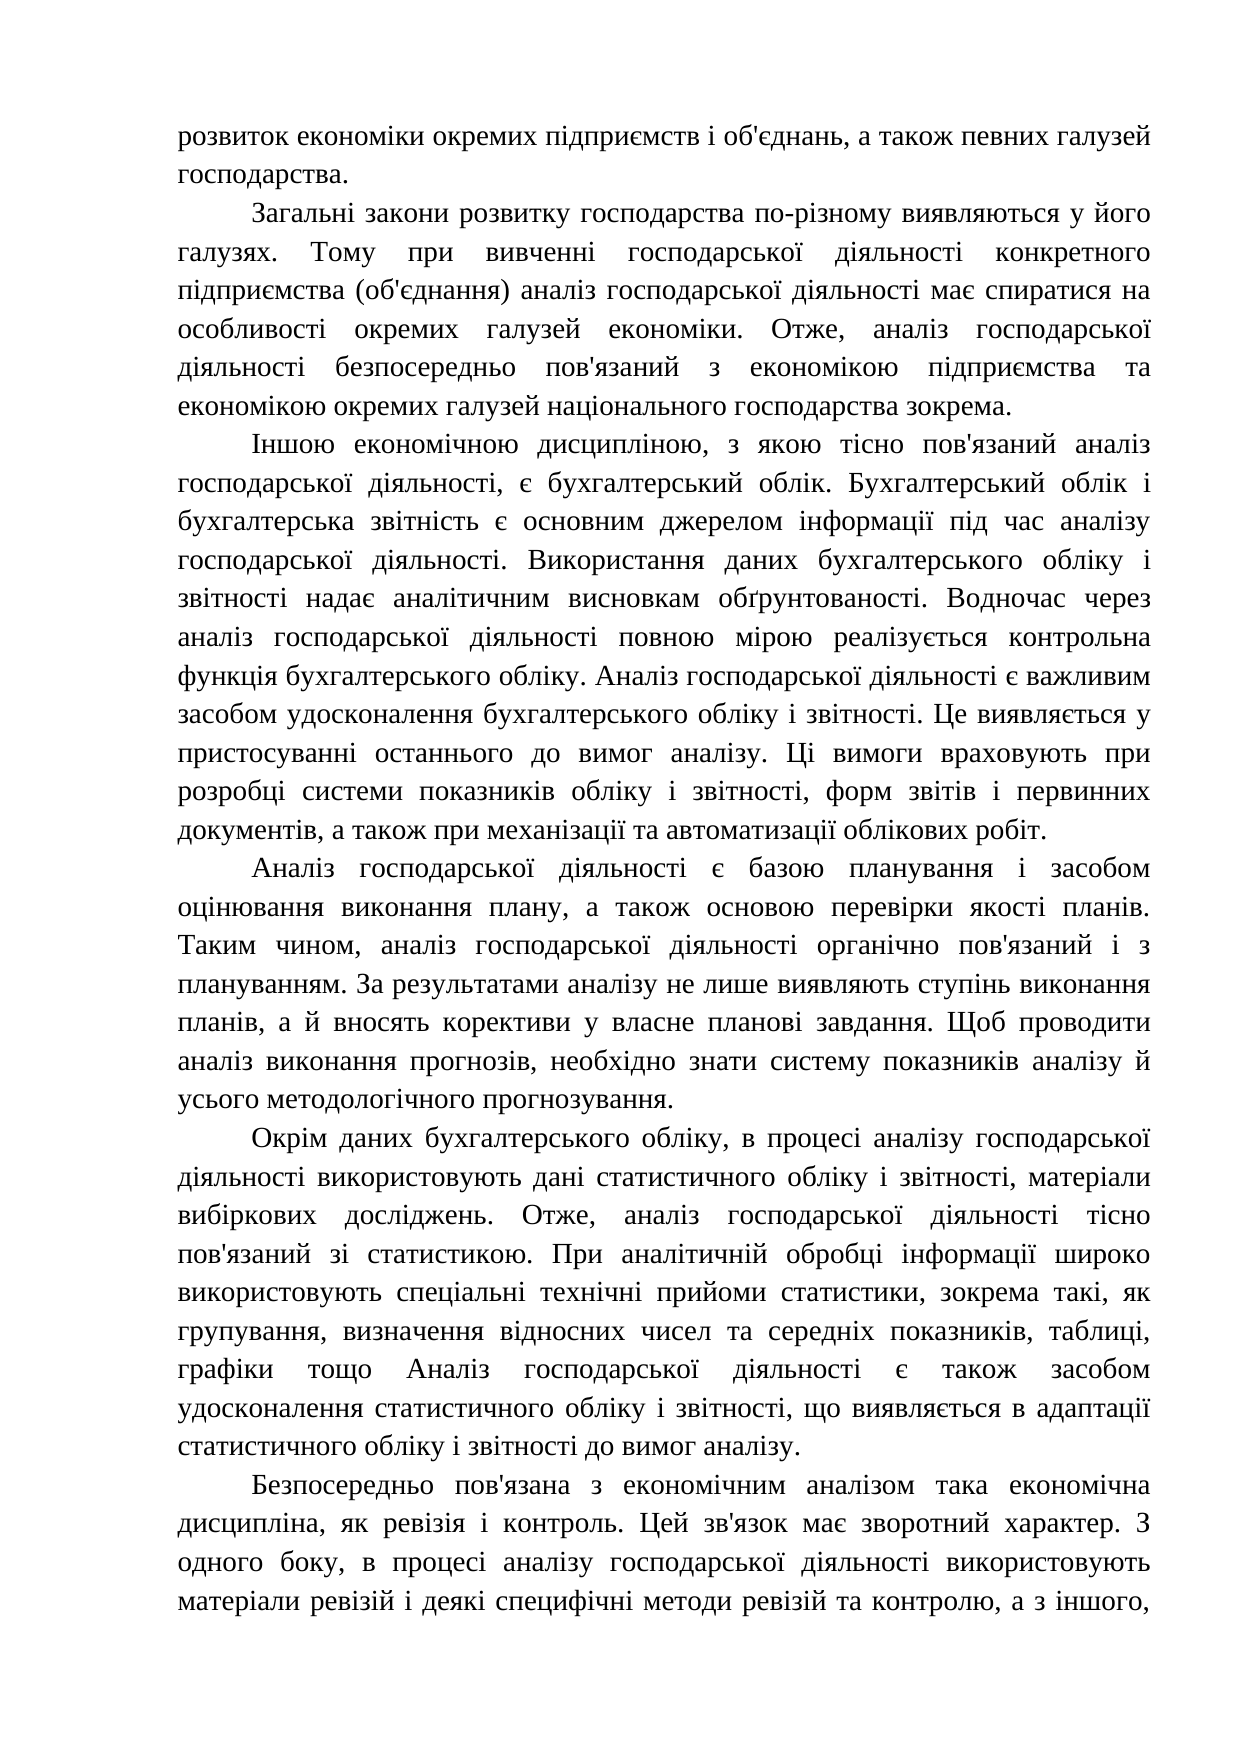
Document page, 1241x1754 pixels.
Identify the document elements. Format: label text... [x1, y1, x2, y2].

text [177, 1467, 1152, 1616]
text Аналіз господарської діяльності є базою планування і засобом оцінювання виконання плану, а також основою перевірки якості планів. Таким чином, аналіз господарської діяльності органічно пов'язаний і з плануванням. За результатами аналізу не лише виявляють ступінь виконання планів, а й вносять корективи у власне планові завдання. Щоб проводити аналіз виконання прогнозів, необхідно знати систему показників аналізу й усього методологічного прогнозування. [177, 850, 1152, 1115]
text Загальні закони розвитку господарства по-різному виявляються у його галузях. Тому при вивченні господарської діяльності конкретного підприємства (об'єднання) аналіз господарської діяльності має спиратися на особливості окремих галузей економіки. Отже, аналіз господарської діяльності безпосередньо пов'язаний з економікою підприємства та економікою окремих галузей національного господарства зокрема. [177, 195, 1152, 421]
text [177, 118, 1152, 190]
text Окрім даних бухгалтерського обліку, в процесі аналізу господарської діяльності використовують дані статистичного обліку і звітності, матеріали вибіркових досліджень. Отже, аналіз господарської діяльності тісно пов'язаний зі статистикою. При аналітичній обробці інформації широко використовують спеціальні технічні прийоми статистики, зокрема такі, як групування, визначення відносних чисел та середніх показників, таблиці, графіки тощо Аналіз господарської діяльності є також засобом удосконалення статистичного обліку і звітності, що виявляється в адаптації статистичного обліку і звітності до вимог аналізу. [177, 1120, 1152, 1462]
text Іншою економічною дисципліною, з якою тісно пов'язаний аналіз господарської діяльності, є бухгалтерський облік. Бухгалтерський облік і бухгалтерська звітність є основним джерелом інформації під час аналізу господарської діяльності. Використання даних бухгалтерського обліку і звітності надає аналітичним висновкам обґрунтованості. Водночас через аналіз господарської діяльності повною мірою реалізується контрольна функція бухгалтерського обліку. Аналіз господарської діяльності є важливим засобом удосконалення бухгалтерського обліку і звітності. Це виявляється у пристосуванні останнього до вимог аналізу. Ці вимоги враховують при розробці системи показників обліку і звітності, форм звітів і первинних документів, а також при механізації та автоматизації облікових робіт. [177, 426, 1152, 845]
